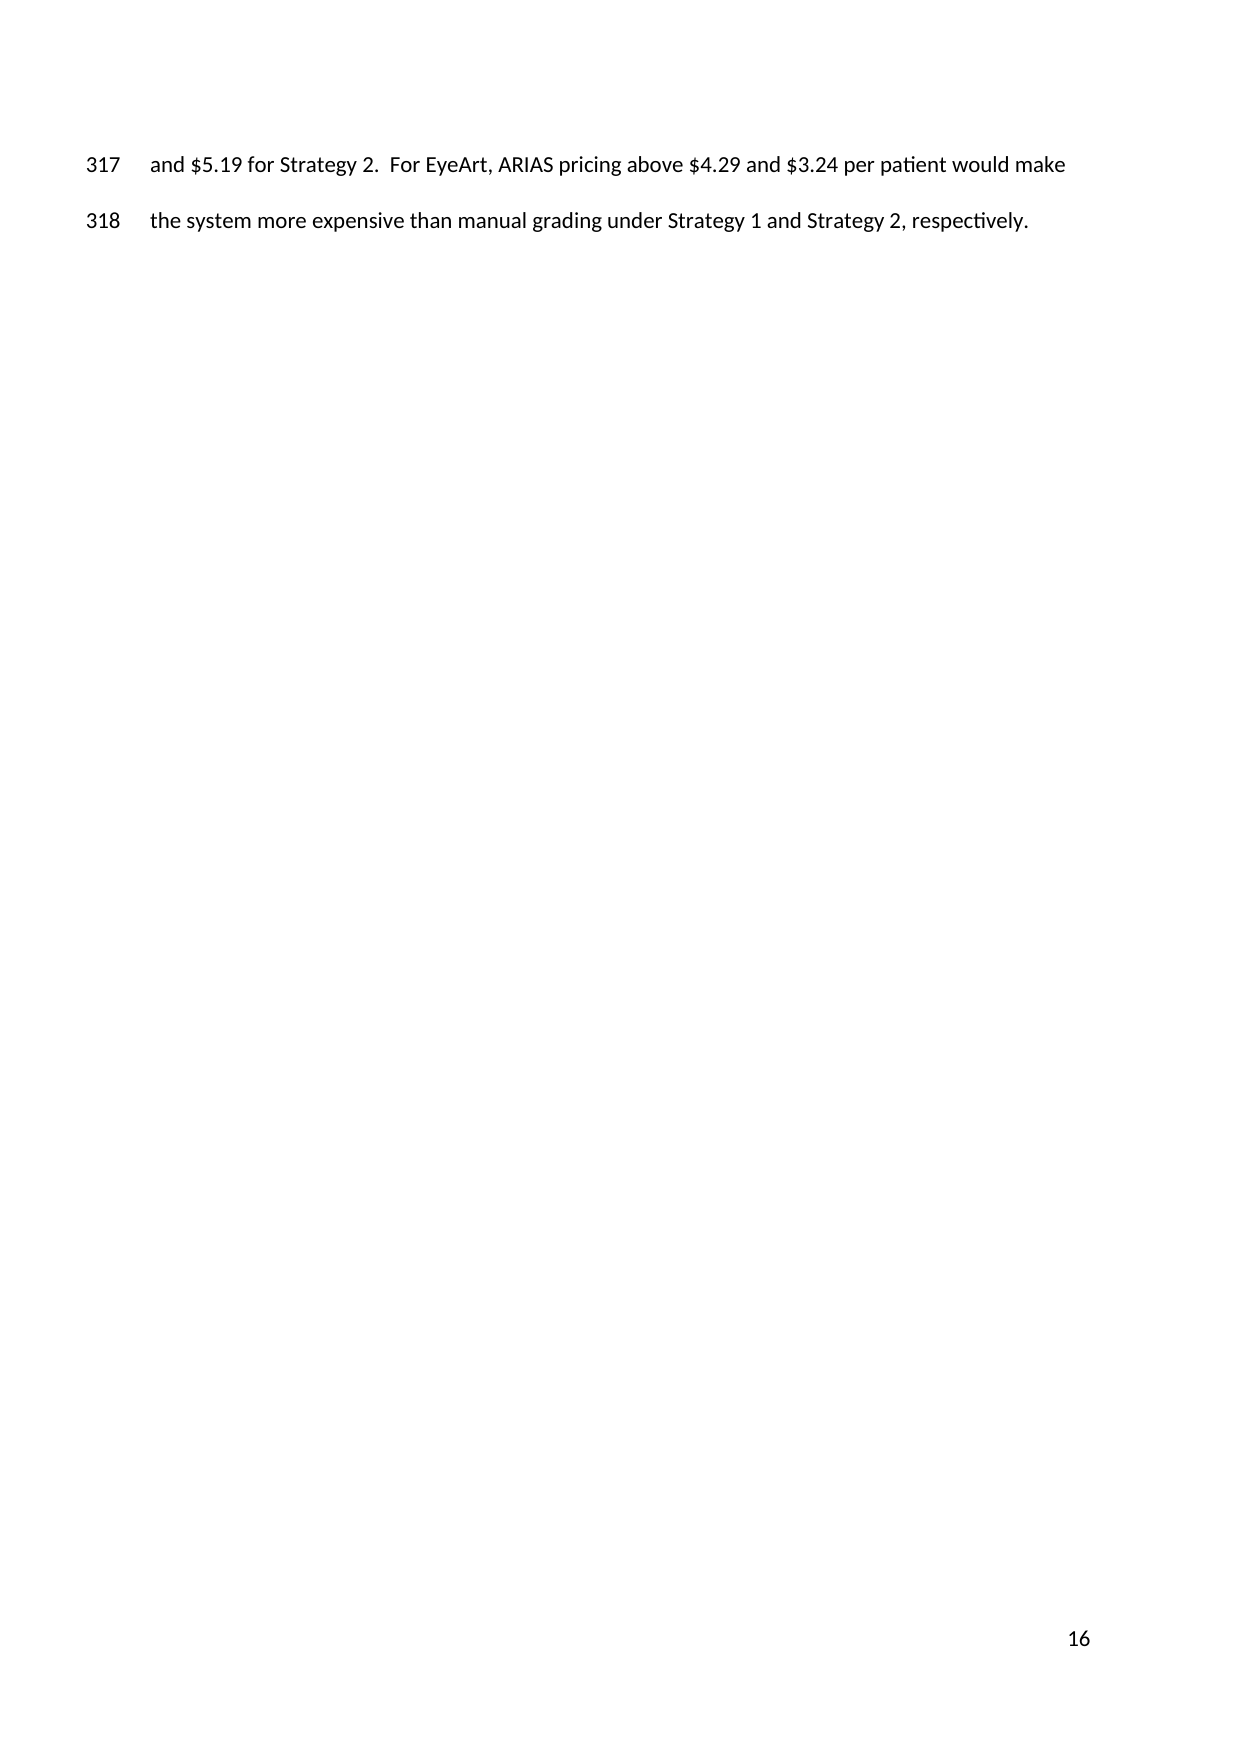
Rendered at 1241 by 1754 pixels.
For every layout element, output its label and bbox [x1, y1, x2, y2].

text [150, 150, 1090, 234]
